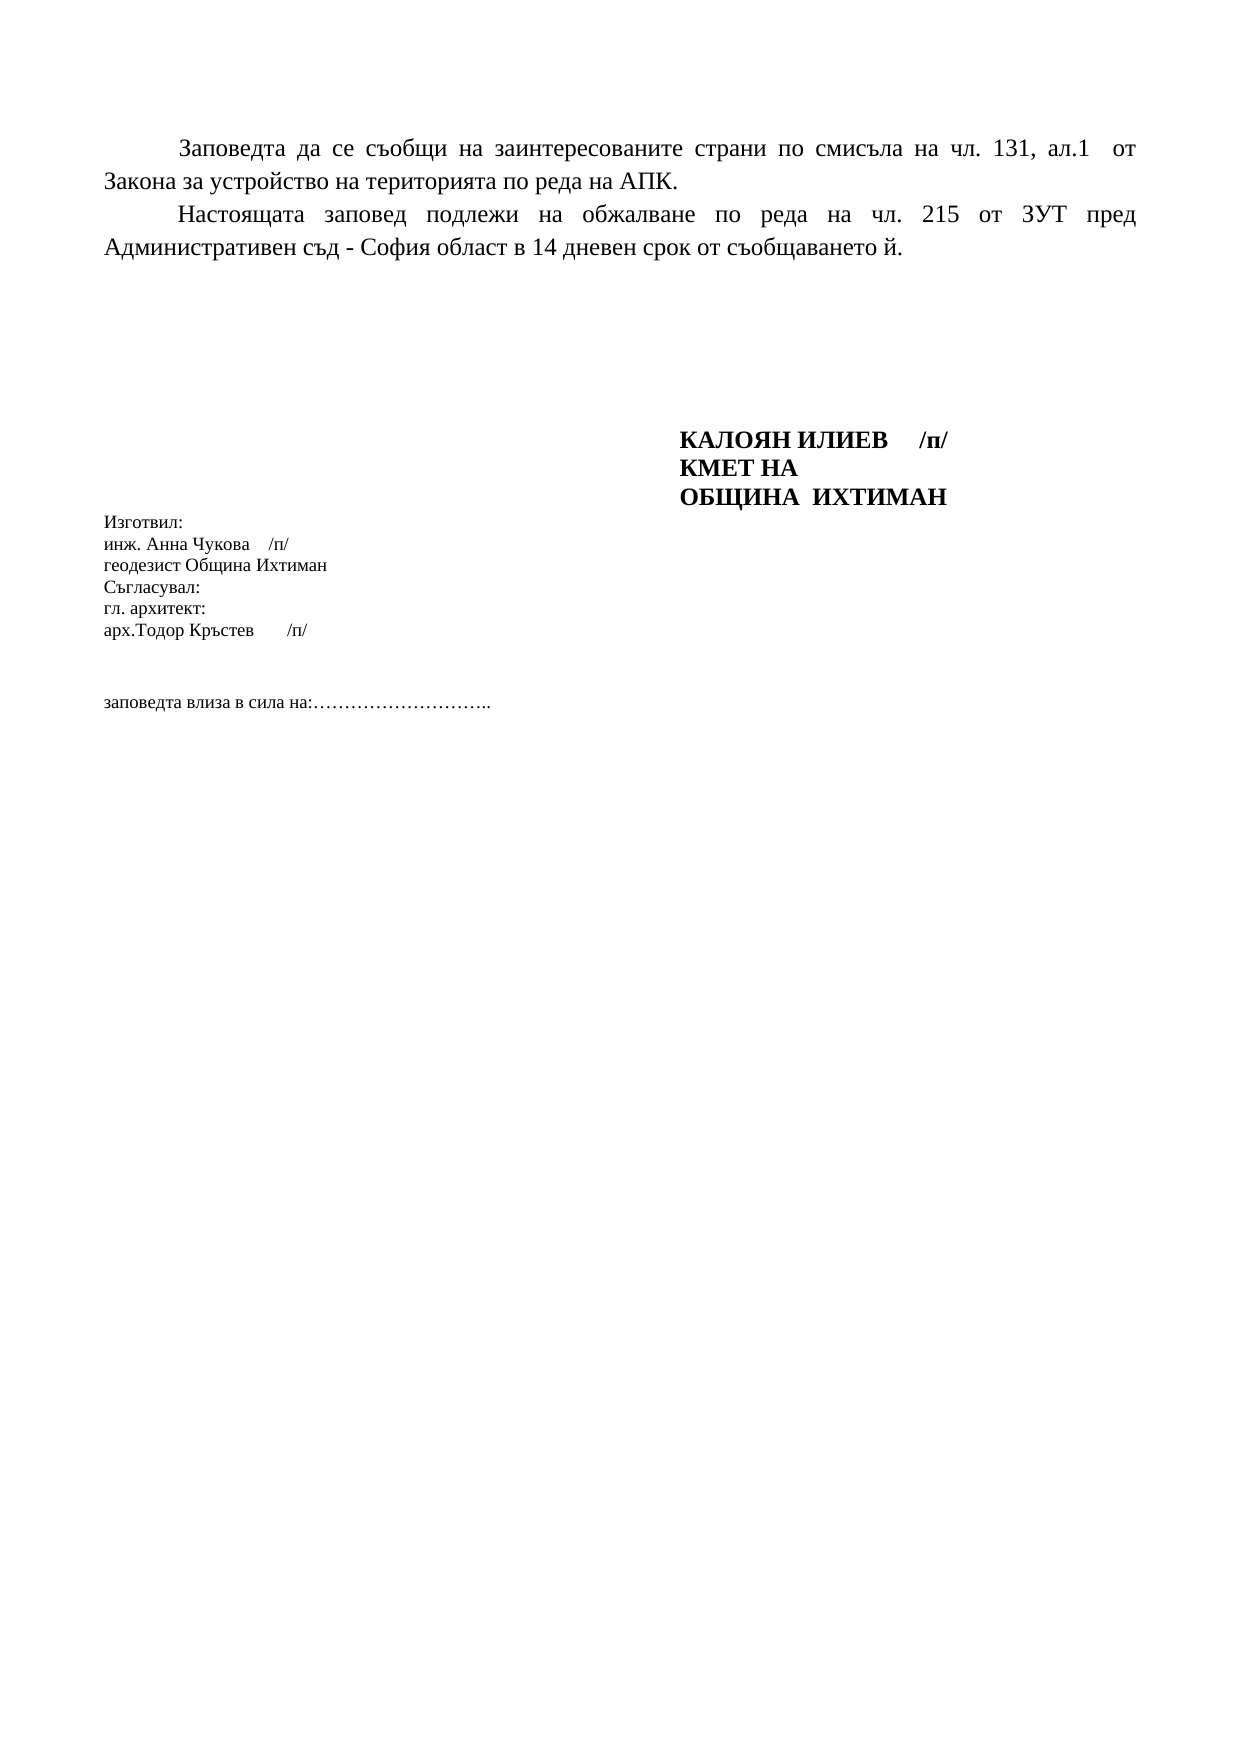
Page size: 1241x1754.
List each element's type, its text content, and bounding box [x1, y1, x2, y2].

text инж. Анна Чукова /п/ [103, 532, 1137, 554]
text Съгласувал: [103, 576, 1137, 597]
text Изготвил: [103, 511, 1137, 532]
text гл. архитект: [103, 597, 1137, 619]
text Настоящата заповед подлежи на обжалване по реда на чл. 215 от ЗУТ пред Административен съд - София област в 14 дневен срок от съобщаването й. [103, 199, 1137, 261]
text Заповедта да се съобщи на заинтересованите страни по смисъла на чл. 131, ал.1 от Закона за устройство на територията по реда на АПК. [103, 133, 1137, 195]
text КАЛОЯН ИЛИЕВ /п/ [679, 425, 1137, 453]
text заповедта влиза в сила на:……………………….. [103, 691, 1137, 712]
text ОБЩИНА ИХТИМАН [679, 482, 1137, 511]
text геодезист Община Ихтиман [103, 554, 1137, 576]
text КМЕТ НА [679, 453, 1137, 482]
text арх.Тодор Кръстев /п/ [103, 619, 1137, 640]
